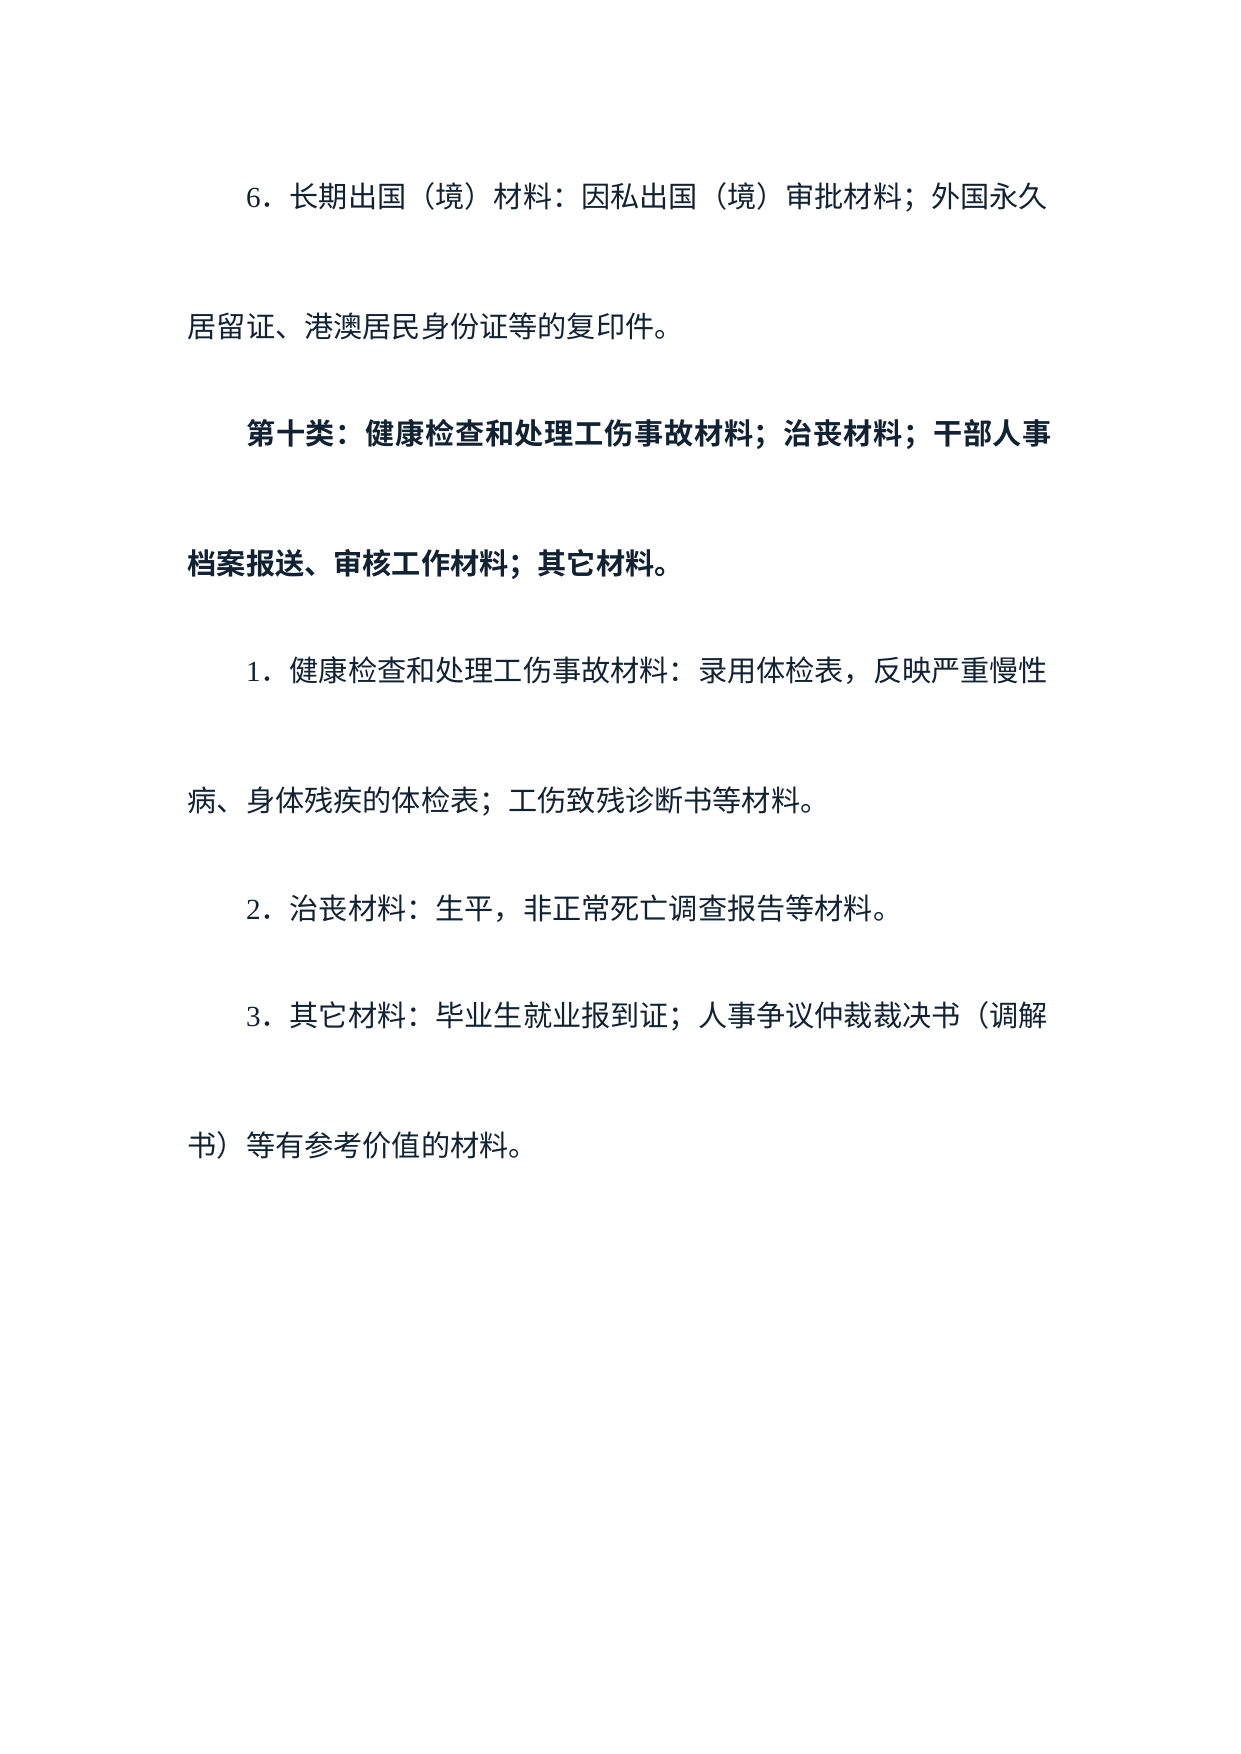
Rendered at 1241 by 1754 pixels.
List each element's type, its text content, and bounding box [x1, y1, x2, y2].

text 6．长期出国（境）材料：因私出国（境）审批材料；外国永久居留证、港澳居民身份证等的复印件。 [187, 162, 1048, 357]
text 1．健康检查和处理工伤事故材料：录用体检表，反映严重慢性病、身体残疾的体检表；工伤致残诊断书等材料。 [187, 637, 1048, 832]
text 3．其它材料：毕业生就业报到证；人事争议仲裁裁决书（调解书）等有参考价值的材料。 [187, 981, 1048, 1176]
text 第十类：健康检查和处理工伤事故材料；治丧材料；干部人事档案报送、审核工作材料；其它材料。 [187, 399, 1053, 594]
text 2．治丧材料：生平，非正常死亡调查报告等材料。 [187, 874, 1048, 939]
